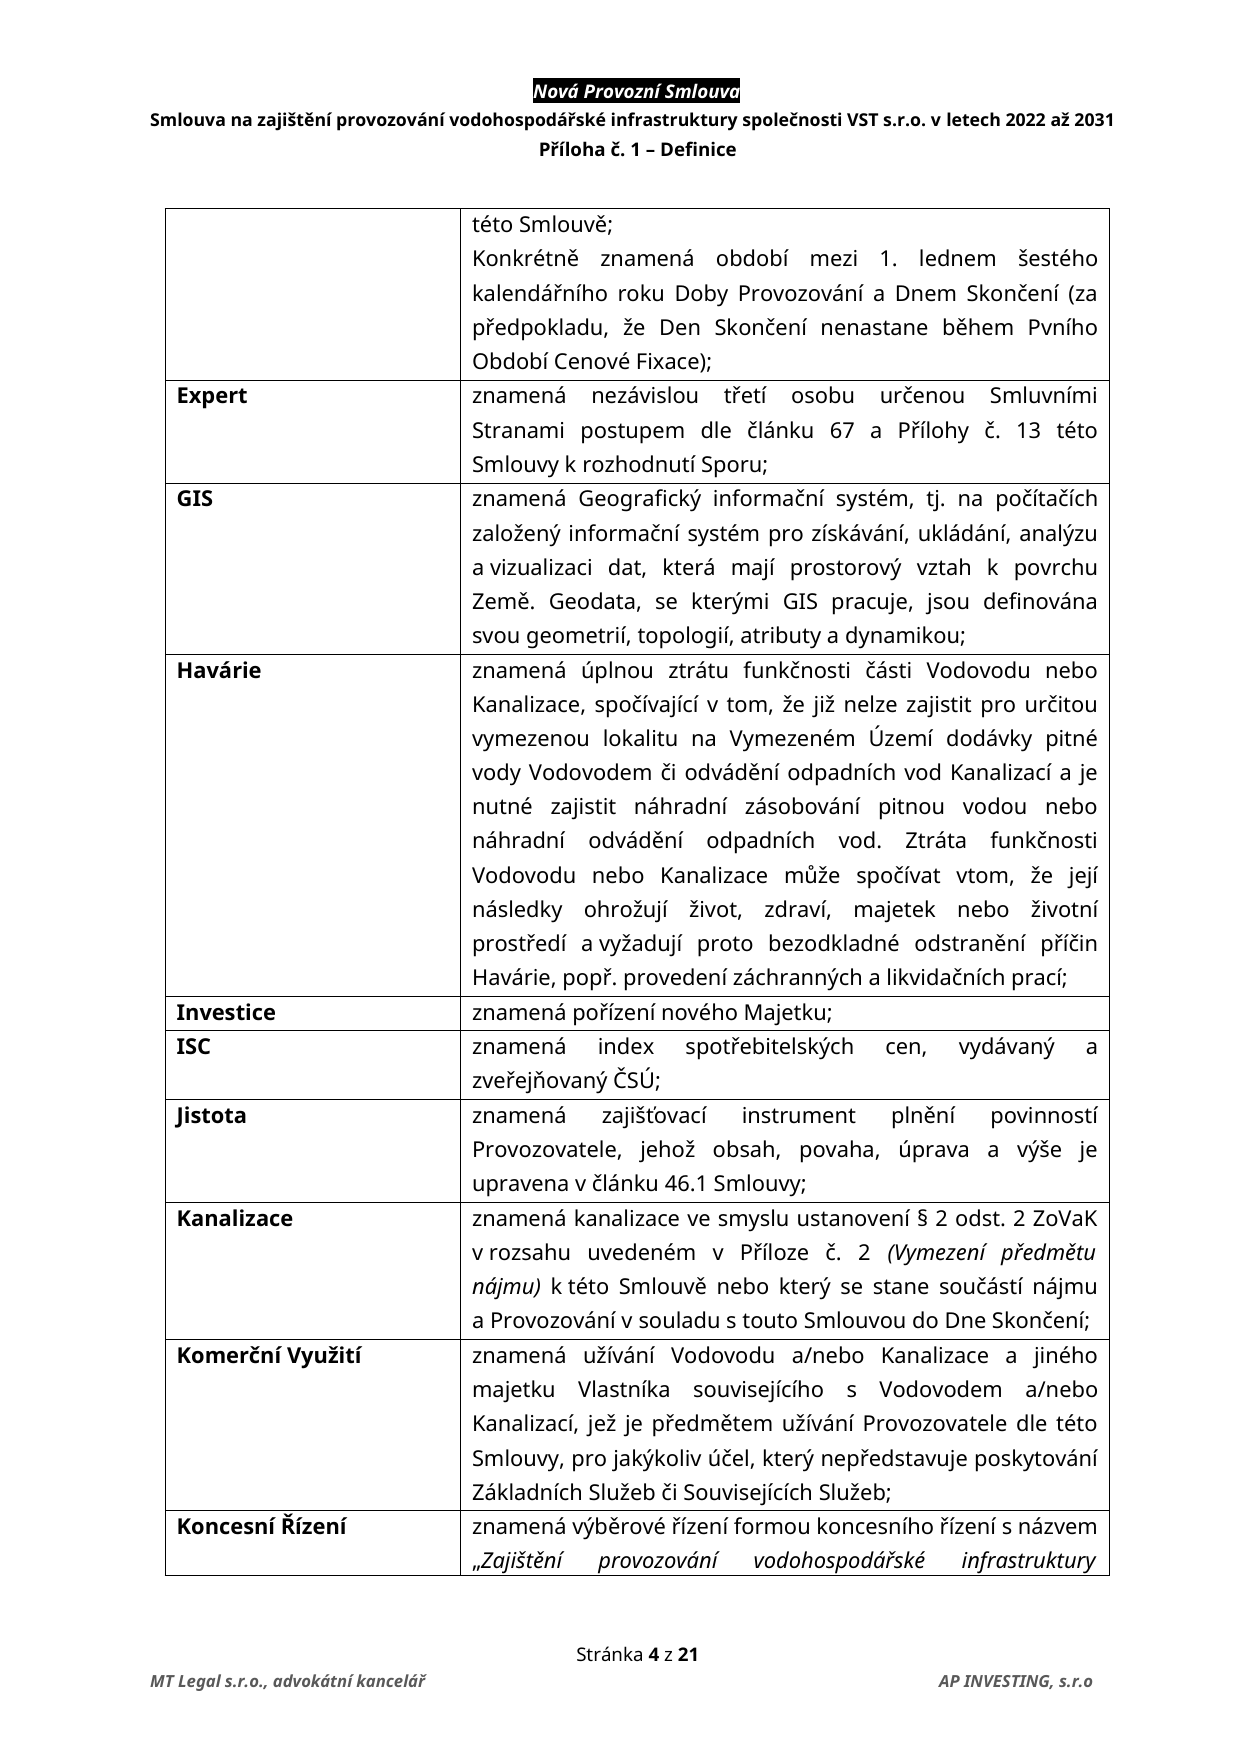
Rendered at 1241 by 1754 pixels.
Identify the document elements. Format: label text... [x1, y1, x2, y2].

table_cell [461, 209, 1109, 379]
table_cell Koncesní Řízení [166, 1511, 460, 1575]
table_cell Havárie [166, 655, 460, 996]
table_cell znamená nezávislou třetí osobu určenou Smluvními Stranami postupem dle článku 67 a Přílohy č. 13 této Smlouvy k rozhodnutí Sporu; [461, 381, 1109, 482]
table_cell Expert [166, 381, 460, 482]
table_cell znamená Geografický informační systém, tj. na počítačích založený informační systém pro získávání, ukládání, analýzu a vizualizaci dat, která mají prostorový vztah k povrchu Země. Geodata, se kterými GIS pracuje, jsou definována svou geometrií, topologií, atributy a dynamikou; [461, 484, 1109, 654]
table_cell znamená index spotřebitelských cen, vydávaný a zveřejňovaný ČSÚ; [461, 1031, 1109, 1099]
table_cell ISC [166, 1031, 460, 1099]
table_cell znamená užívání Vodovodu a/nebo Kanalizace a jiného majetku Vlastníka souvisejícího s Vodovodem a/nebo Kanalizací, jež je předmětem užívání Provozovatele dle této Smlouvy, pro jakýkoliv účel, který nepředstavuje poskytování Základních Služeb či Souvisejících Služeb; [461, 1340, 1109, 1510]
table_cell Komerční Využití [166, 1340, 460, 1510]
table_cell GIS [166, 484, 460, 654]
table_cell znamená pořízení nového Majetku; [461, 997, 1109, 1030]
table_cell Jistota [166, 1100, 460, 1202]
table_cell Kanalizace [166, 1203, 460, 1339]
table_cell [461, 1511, 1109, 1575]
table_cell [166, 209, 460, 379]
table_cell znamená zajišťovací instrument plnění povinností Provozovatele, jehož obsah, povaha, úprava a výše je upravena v článku 46.1 Smlouvy; [461, 1100, 1109, 1202]
table_cell znamená kanalizace ve smyslu ustanovení § 2 odst. 2 ZoVaK v rozsahu uvedeném v Příloze č. 2 (Vymezení předmětu nájmu) k této Smlouvě nebo který se stane součástí nájmu a Provozování v souladu s touto Smlouvou do Dne Skončení; [461, 1203, 1109, 1339]
table_cell znamená úplnou ztrátu funkčnosti části Vodovodu nebo Kanalizace, spočívající v tom, že již nelze zajistit pro určitou vymezenou lokalitu na Vymezeném Území dodávky pitné vody Vodovodem či odvádění odpadních vod Kanalizací a je nutné zajistit náhradní zásobování pitnou vodou nebo náhradní odvádění odpadních vod. Ztráta funkčnosti Vodovodu nebo Kanalizace může spočívat vtom, že její následky ohrožují život, zdraví, majetek nebo životní prostředí a vyžadují proto bezodkladné odstranění příčin Havárie, popř. provedení záchranných a likvidačních prací; [461, 655, 1109, 996]
table_cell Investice [166, 997, 460, 1030]
